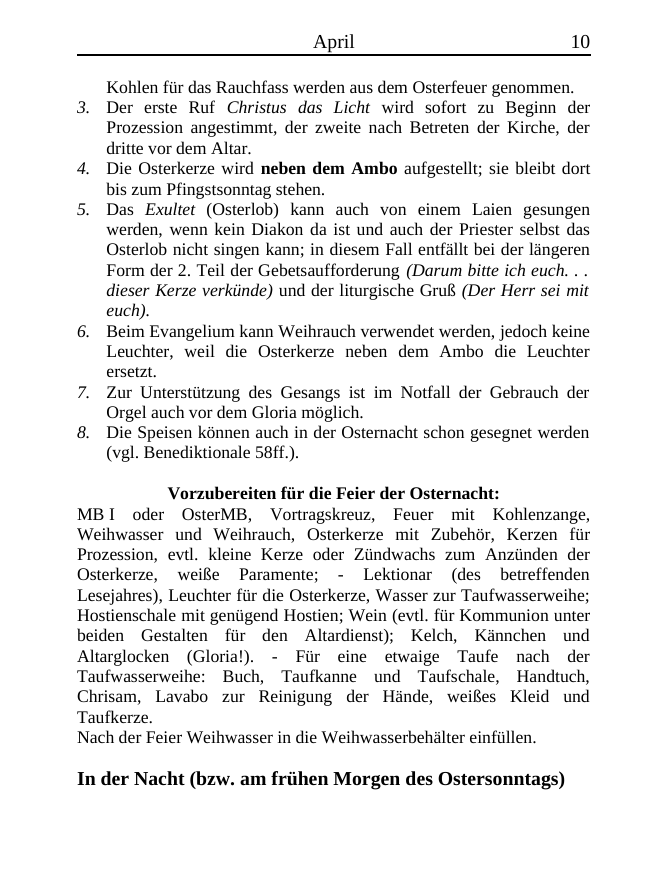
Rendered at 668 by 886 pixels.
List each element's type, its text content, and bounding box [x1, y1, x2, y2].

text Nach der Feier Weihwasser in die Weihwasserbehälter einfüllen. [77, 727, 591, 747]
text MB I oder OsterMB, Vortragskreuz, Feuer mit Kohlenzange, Weihwasser und Weihrauch, Osterkerze mit Zubehör, Kerzen für Prozession, evtl. kleine Kerze oder Zündwachs zum Anzünden der Osterkerze, weiße Paramente; - Lektionar (des betreffenden Lesejahres), Leuchter für die Osterkerze, Wasser zur Taufwasserweihe; Hostienschale mit genügend Hostien; Wein (evtl. für Kommunion unter beiden Gestalten für den Altardienst); Kelch, Kännchen und Altarglocken (Gloria!). - Für eine etwaige Taufe nach der Taufwasserweihe: Buch, Taufkanne und Taufschale, Handtuch, Chrisam, Lavabo zur Reinigung der Hände, weißes Kleid und Taufkerze. [77, 503, 591, 727]
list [77, 77, 591, 97]
list Zur Unterstützung des Gesangs ist im Notfall der Gebrauch der Orgel auch vor dem Gloria möglich. [77, 381, 591, 422]
list Beim Evangelium kann Weihrauch verwendet werden, jedoch keine Leuchter, weil die Osterkerze neben dem Ambo die Leuchter ersetzt. [77, 321, 591, 381]
list Der erste Ruf Christus das Licht wird sofort zu Beginn der Prozession angestimmt, der zweite nach Betreten der Kirche, der dritte vor dem Altar. [77, 97, 591, 158]
list Die Osterkerze wird neben dem Ambo aufgestellt; sie bleibt dort bis zum Pfingstsonntag stehen. [77, 158, 591, 199]
list Das Exultet (Osterlob) kann auch von einem Laien gesungen werden, wenn kein Diakon da ist und auch der Priester selbst das Osterlob nicht singen kann; in diesem Fall entfällt bei der längeren Form der 2. Teil der Gebetsaufforderung (Darum bitte ich euch. . . dieser Kerze verkünde) und der liturgische Gruß (Der Herr sei mit euch). [77, 199, 591, 321]
text In der Nacht (bzw. am frühen Morgen des Ostersonntags) [77, 767, 591, 790]
list Die Speisen können auch in der Osternacht schon gesegnet werden (vgl. Benediktionale 58ff.). [77, 422, 591, 463]
text Vorzubereiten für die Feier der Osternacht: [77, 483, 591, 503]
